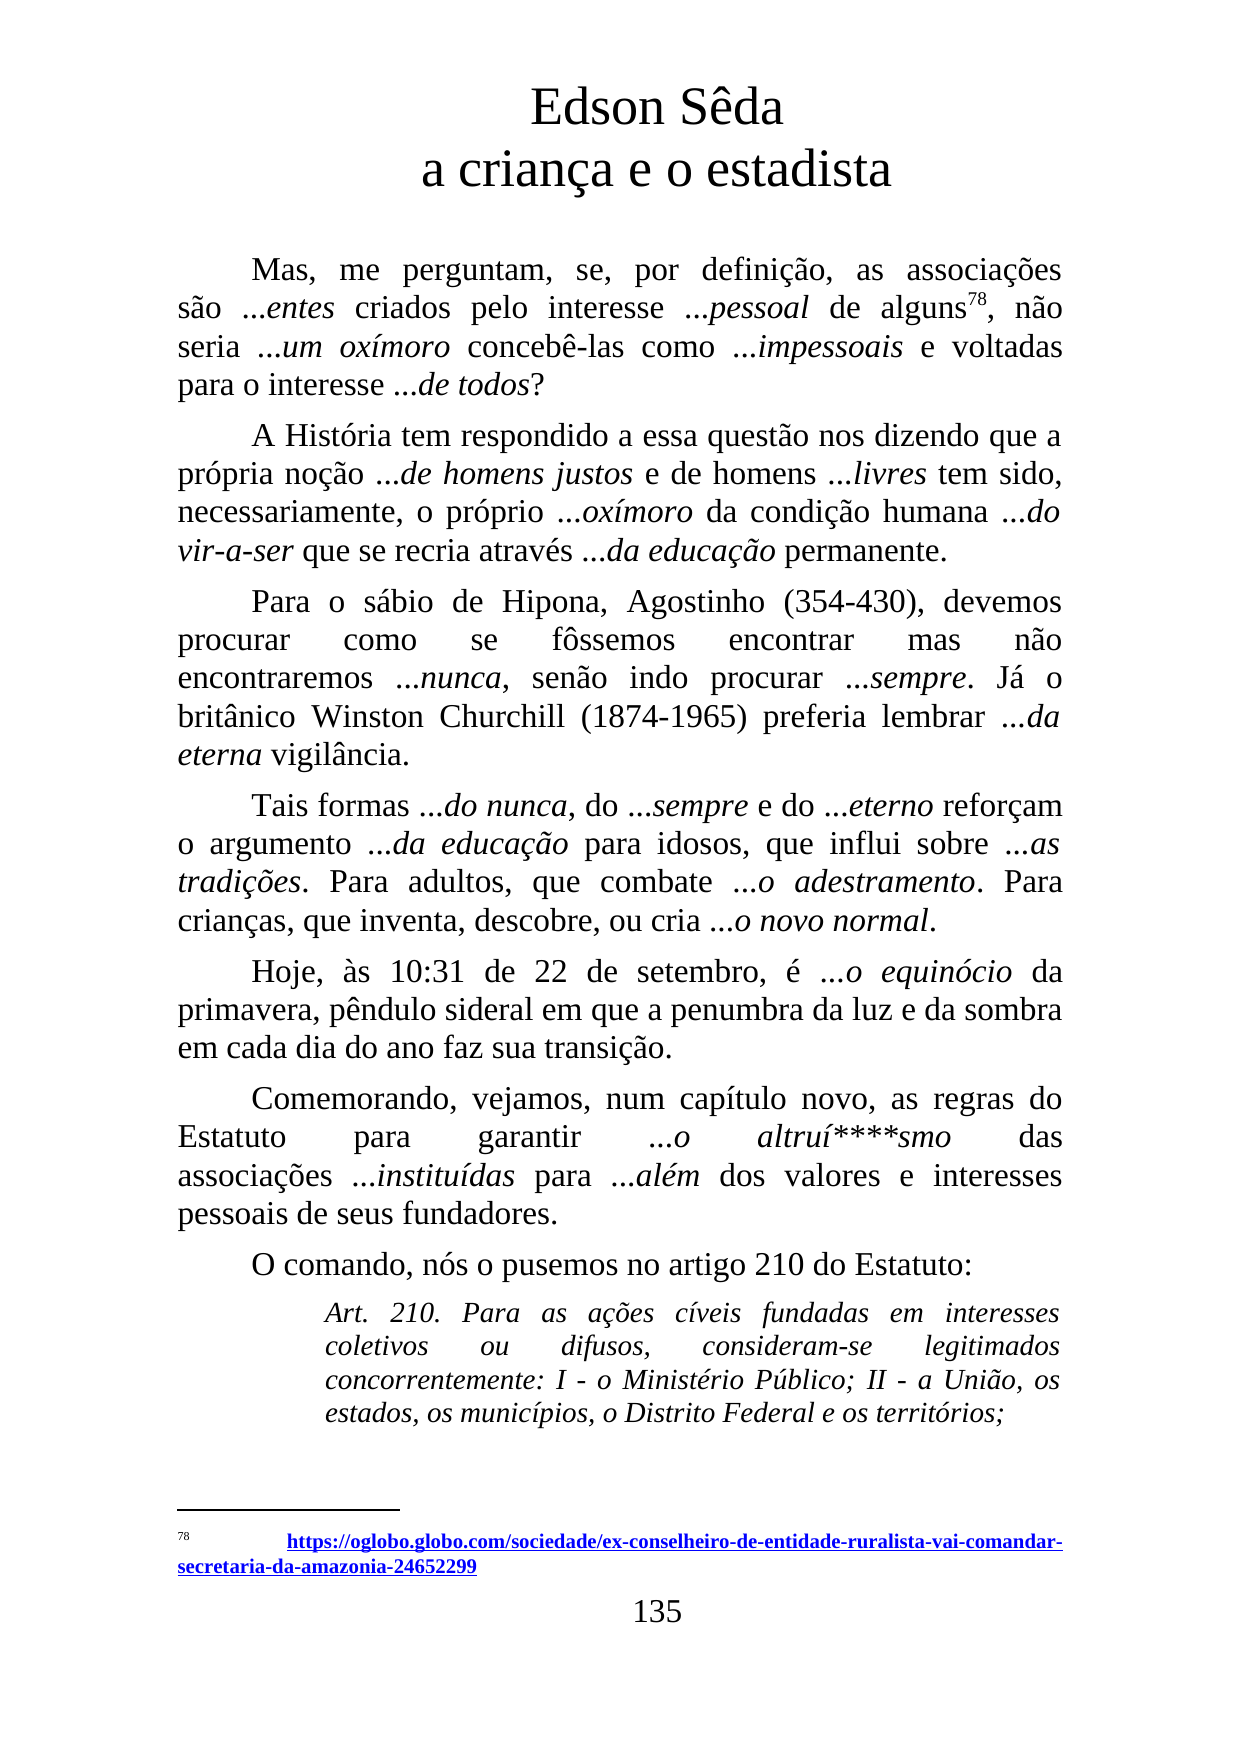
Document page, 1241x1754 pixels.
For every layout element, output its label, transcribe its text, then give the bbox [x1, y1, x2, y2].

text Mas, me perguntam, se, por definição, as associações são ...entes criados pelo interesse ...pessoal de alguns, não seria ...um oxímoro concebê-las como ...impessoais e voltadas para o interesse ...de todos? [177, 249, 1063, 402]
text A História tem respondido a essa questão nos dizendo que a própria noção ...de homens justos e de homens ...livres tem sido, necessariamente, o próprio ...oxímoro da condição humana ...do vir-a-ser que se recria através ...da educação permanente. [177, 415, 1063, 568]
text Para o sábio de Hipona, Agostinho (354-430), devemos procurar como se fôssemos encontrar mas não encontraremos ...nunca, senão indo procurar ...sempre. Já o britânico Winston Churchill (1874-1965) preferia lembrar ...da eterna vigilância. [177, 581, 1063, 772]
text Art. 210. Para as ações cíveis fundadas em interesses coletivos ou difusos, consideram-se legitimados concorrentemente: I - o Ministério Público; II - a União, os estados, os municípios, o Distrito Federal e os territórios; [325, 1295, 1063, 1429]
text O comando, nós o pusemos no artigo 210 do Estatuto: [177, 1244, 1063, 1282]
text Comemorando, vejamos, num capítulo novo, as regras do Estatuto para garantir ...o altruí****smo das associações ...instituídas para ...além dos valores e interesses pessoais de seus fundadores. [177, 1078, 1063, 1232]
text Tais formas ...do nunca, do ...sempre e do ...eterno reforçam o argumento ...da educação para idosos, que influi sobre ...as tradições. Para adultos, que combate ...o adestramento. Para crianças, que inventa, descobre, ou cria ...o novo normal. [177, 785, 1063, 938]
text Hoje, às 10:31 de 22 de setembro, é ...o equinócio da primavera, pêndulo sideral em que a penumbra da luz e da sombra em cada dia do ano faz sua transição. [177, 951, 1063, 1066]
